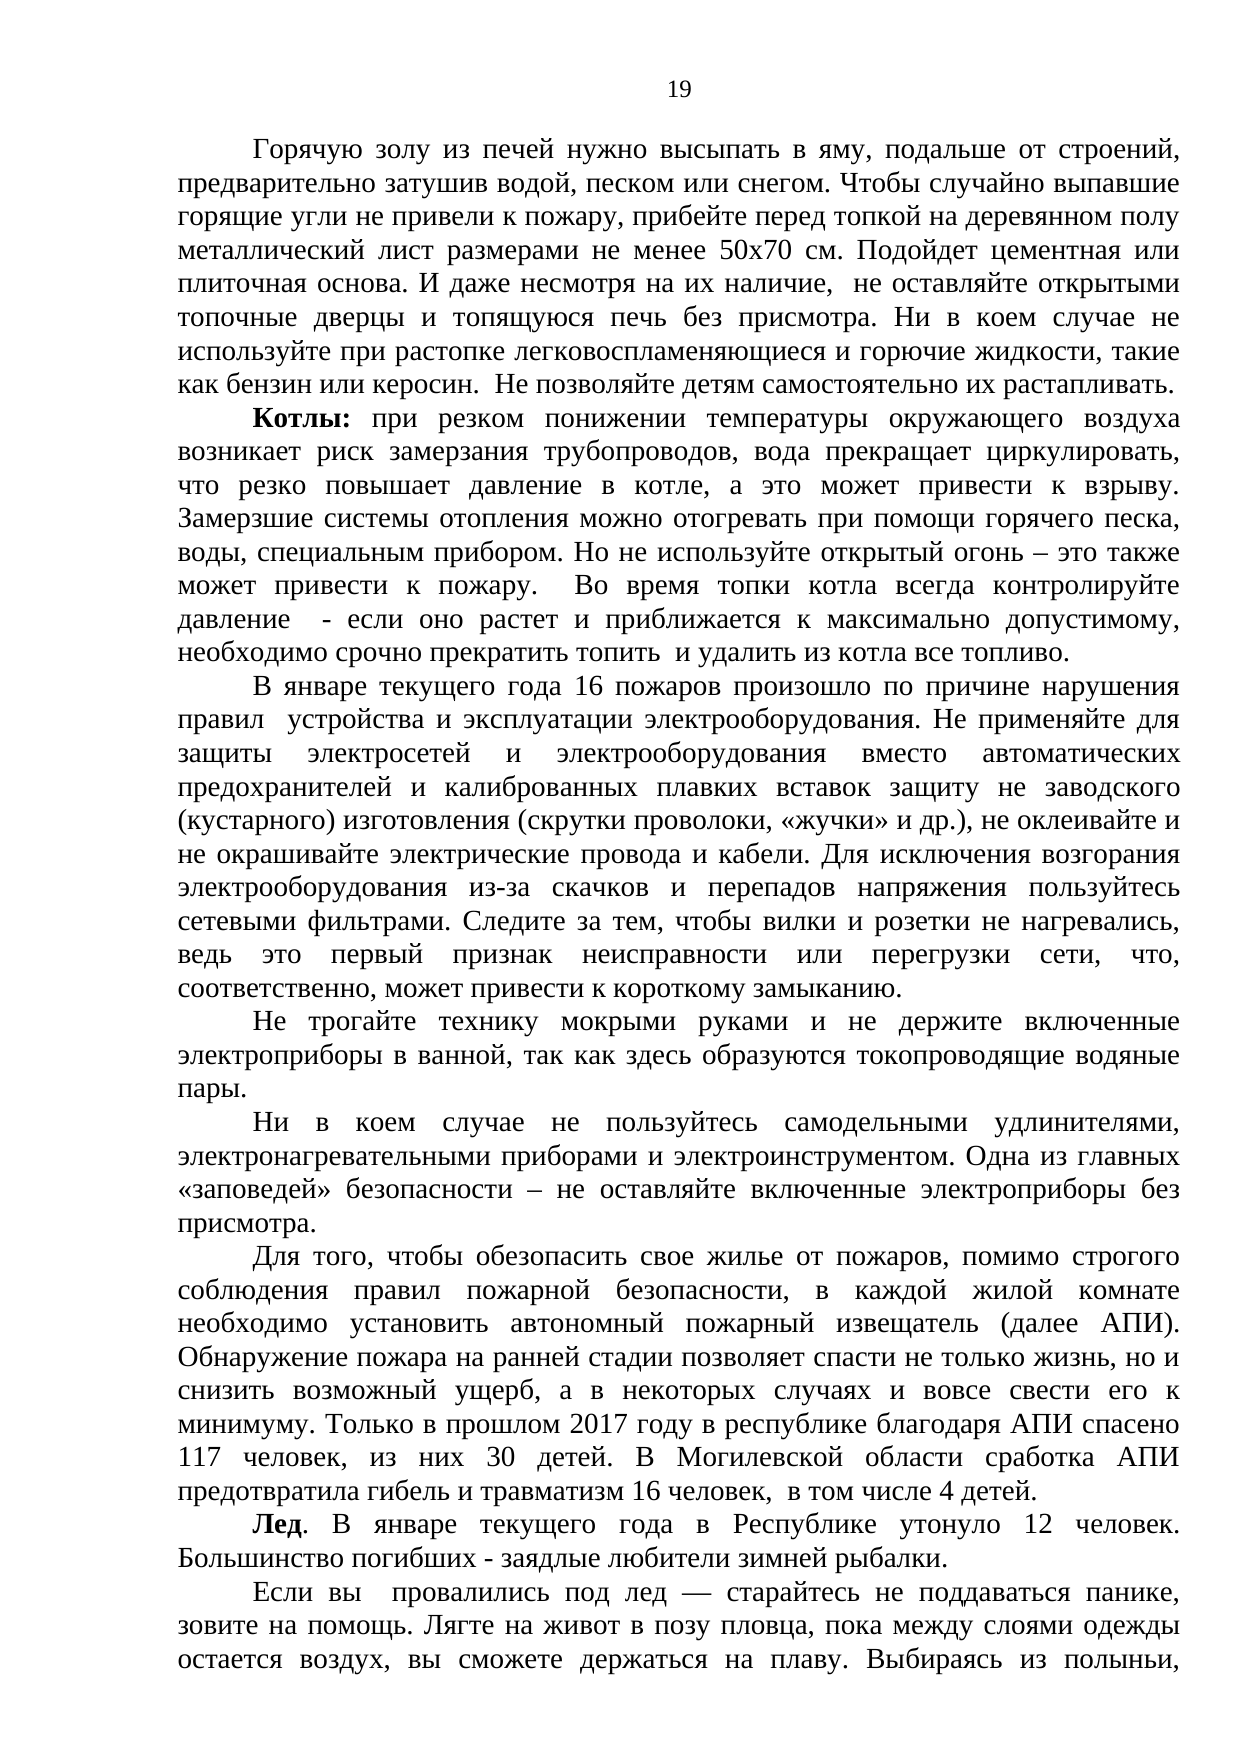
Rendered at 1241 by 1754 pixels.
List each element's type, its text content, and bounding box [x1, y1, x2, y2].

text Лед. В январе текущего года в Республике утонуло 12 человек. Большинство погибших - заядлые любители зимней рыбалки. [177, 1507, 1181, 1574]
text Котлы: при резком понижении температуры окружающего воздуха возникает риск замерзания трубопроводов, вода прекращает циркулировать, что резко повышает давление в котле, а это может привести к взрыву. Замерзшие системы отопления можно отогревать при помощи горячего песка, воды, специальным прибором. Но не используйте открытый огонь – это также может привести к пожару. Во время топки котла всегда контролируйте давление - если оно растет и приближается к максимально допустимому, необходимо срочно прекратить топить и удалить из котла все топливо. [177, 400, 1181, 668]
text Для того, чтобы обезопасить свое жилье от пожаров, помимо строгого соблюдения правил пожарной безопасности, в каждой жилой комнате необходимо установить автономный пожарный извещатель (далее АПИ). Обнаружение пожара на ранней стадии позволяет спасти не только жизнь, но и снизить возможный ущерб, а в некоторых случаях и вовсе свести его к минимуму. Только в прошлом 2017 году в республике благодаря АПИ спасено 117 человек, из них 30 детей. В Могилевской области сработка АПИ предотвратила гибель и травматизм 16 человек, в том числе 4 детей. [177, 1238, 1181, 1507]
text Ни в коем случае не пользуйтесь самодельными удлинителями, электронагревательными приборами и электроинструментом. Одна из главных «заповедей» безопасности – не оставляйте включенные электроприборы без присмотра. [177, 1104, 1181, 1238]
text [177, 1574, 1181, 1674]
text В январе текущего года 16 пожаров произошло по причине нарушения правил устройства и эксплуатации электрооборудования. Не применяйте для защиты электросетей и электрооборудования вместо автоматических предохранителей и калиброванных плавких вставок защиту не заводского (кустарного) изготовления (скрутки проволоки, «жучки» и др.), не оклеивайте и не окрашивайте электрические провода и кабели. Для исключения возгорания электрооборудования из-за скачков и перепадов напряжения пользуйтесь сетевыми фильтрами. Следите за тем, чтобы вилки и розетки не нагревались, ведь это первый признак неисправности или перегрузки сети, что, соответственно, может привести к короткому замыканию. [177, 668, 1181, 1003]
text Горячую золу из печей нужно высыпать в яму, подальше от строений, предварительно затушив водой, песком или снегом. Чтобы случайно выпавшие горящие угли не привели к пожару, прибейте перед топкой на деревянном полу металлический лист размерами не менее 50х70 см. Подойдет цементная или плиточная основа. И даже несмотря на их наличие, не оставляйте открытыми топочные дверцы и топящуюся печь без присмотра. Ни в коем случае не используйте при растопке легковоспламеняющиеся и горючие жидкости, такие как бензин или керосин. Не позволяйте детям самостоятельно их растапливать. [177, 131, 1181, 400]
text Не трогайте технику мокрыми руками и не держите включенные электроприборы в ванной, так как здесь образуются токопроводящие водяные пары. [177, 1003, 1181, 1104]
